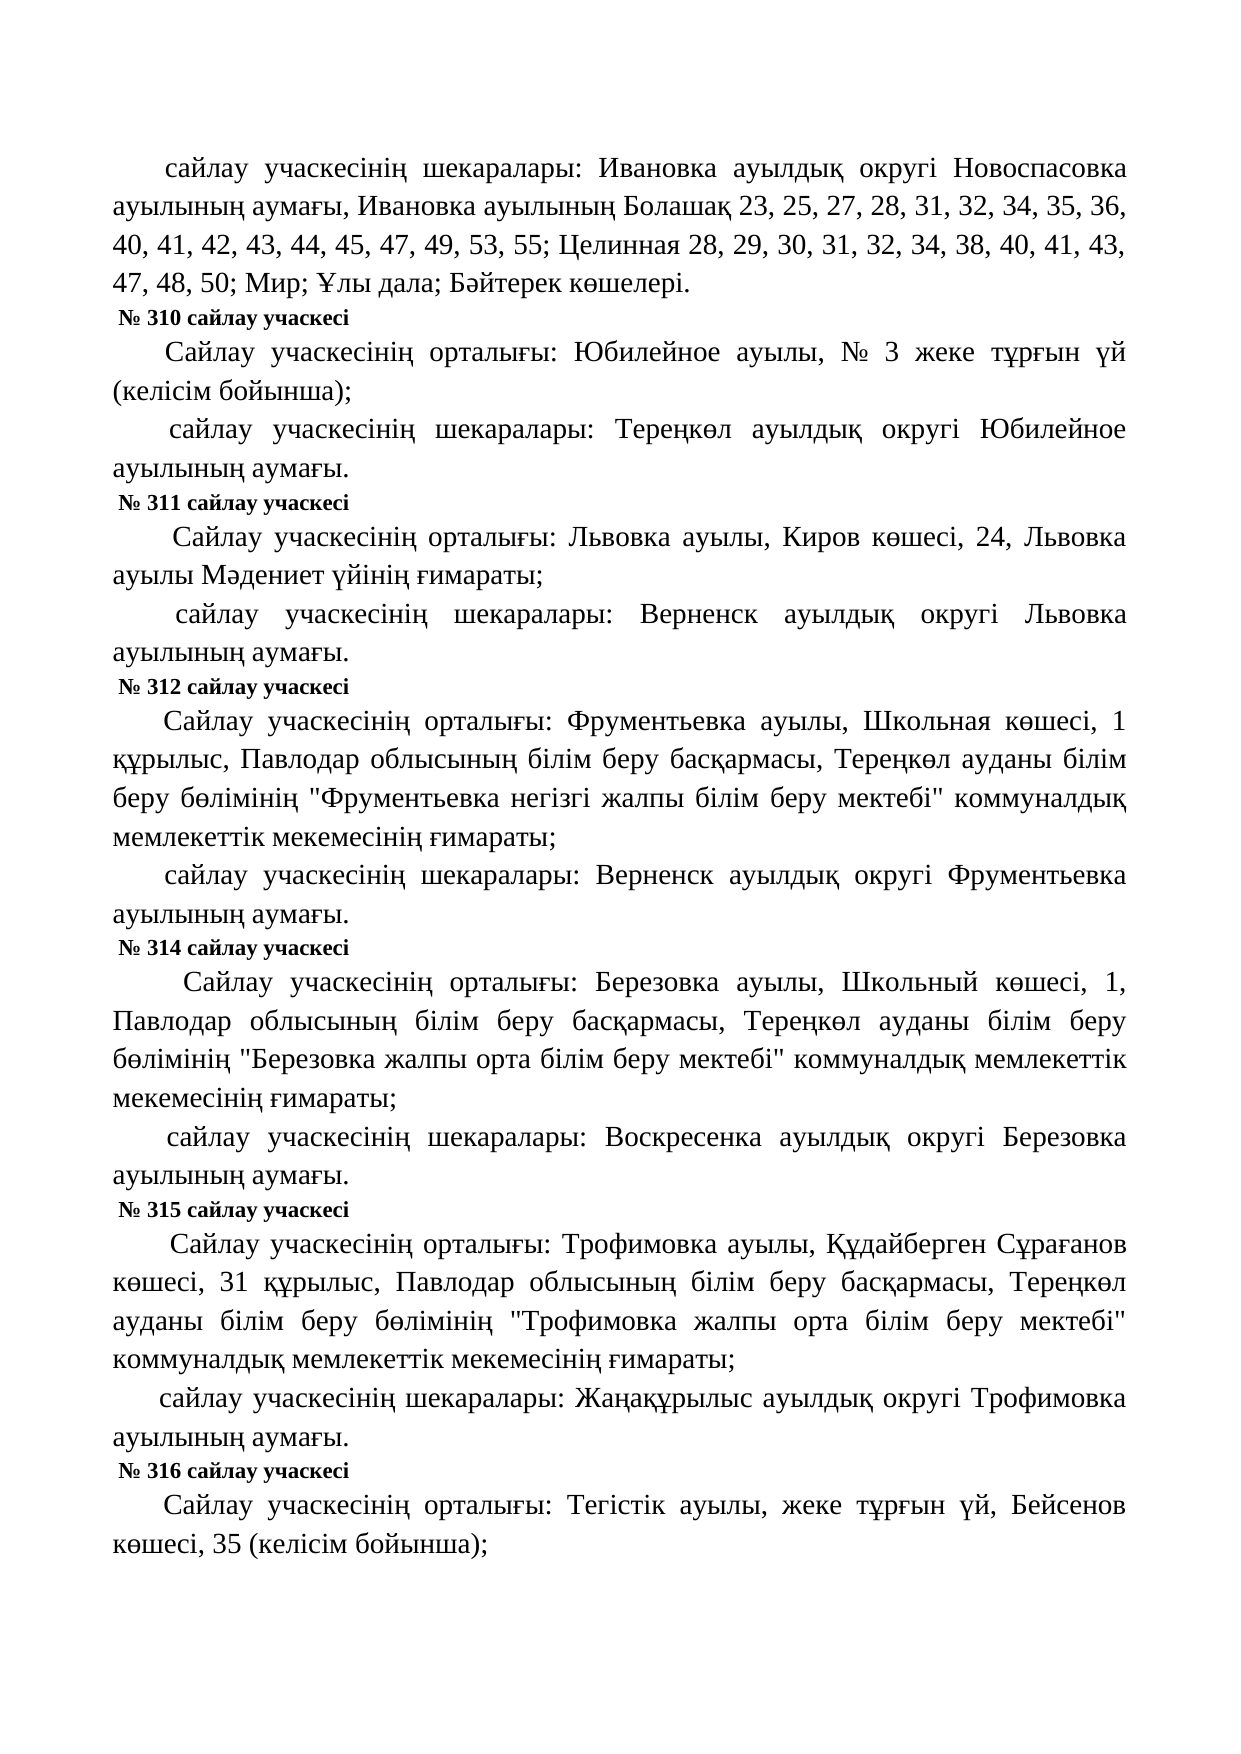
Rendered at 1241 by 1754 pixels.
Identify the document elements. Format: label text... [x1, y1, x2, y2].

text № 316 сайлау учаскесі [112, 1457, 1128, 1484]
text Сайлау учаскесінің орталығы: Львовка ауылы, Киров көшесі, 24, Львовка ауылы Мәдениет үйінің ғимараты; [112, 519, 1128, 591]
text № 310 сайлау учаскесі [112, 304, 1128, 331]
text Сайлау учаскесінің орталығы: Березовка ауылы, Школьный көшесі, 1, Павлодар облысының білім беру басқармасы, Тереңкөл ауданы білім беру бөлімінің "Березовка жалпы орта білім беру мектебі" коммуналдық мемлекеттік мекемесінің ғимараты; [112, 964, 1128, 1114]
text № 315 сайлау учаскесі [112, 1196, 1128, 1222]
text сайлау учаскесінің шекаралары: Жаңақұрылыс ауылдық округі Трофимовка ауылының аумағы. [112, 1380, 1128, 1452]
text сайлау учаскесінің шекаралары: Воскресенка ауылдық округі Березовка ауылының аумағы. [112, 1119, 1128, 1191]
text сайлау учаскесінің шекаралары: Верненск ауылдық округі Фрументьевка ауылының аумағы. [112, 857, 1128, 929]
text Сайлау учаскесінің орталығы: Трофимовка ауылы, Құдайберген Сұрағанов көшесі, 31 құрылыс, Павлодар облысының білім беру басқармасы, Тереңкөл ауданы білім беру бөлімінің "Трофимовка жалпы орта білім беру мектебі" коммуналдық мемлекеттік мекемесінің ғимараты; [112, 1226, 1128, 1375]
text Сайлау учаскесінің орталығы: Тегістік ауылы, жеке тұрғын үй, Бейсенов көшесі, 35 (келісім бойынша); [112, 1487, 1128, 1559]
text № 311 сайлау учаскесі [112, 488, 1128, 515]
text № 312 сайлау учаскесі [112, 673, 1128, 699]
text Сайлау учаскесінің орталығы: Фрументьевка ауылы, Школьная көшесі, 1 құрылыс, Павлодар облысының білім беру басқармасы, Тереңкөл ауданы білім беру бөлімінің "Фрументьевка негізгі жалпы білім беру мектебі" коммуналдық мемлекеттік мекемесінің ғимараты; [112, 703, 1128, 852]
text сайлау учаскесінің шекаралары: Тереңкөл ауылдық округі Юбилейное ауылының аумағы. [112, 411, 1128, 483]
text Сайлау учаскесінің орталығы: Юбилейное ауылы, № 3 жеке тұрғын үй (келісім бойынша); [112, 334, 1128, 406]
text № 314 сайлау учаскесі [112, 934, 1128, 961]
text сайлау учаскесінің шекаралары: Ивановка ауылдық округі Новоспасовка ауылының аумағы, Ивановка ауылының Болашақ 23, 25, 27, 28, 31, 32, 34, 35, 36, 40, 41, 42, 43, 44, 45, 47, 49, 53, 55; Целинная 28, 29, 30, 31, 32, 34, 38, 40, 41, 43, 47, 48, 50; Мир; Ұлы дала; Бәйтерек көшелері. [112, 150, 1128, 299]
text сайлау учаскесінің шекаралары: Верненск ауылдық округі Львовка ауылының аумағы. [112, 596, 1128, 668]
